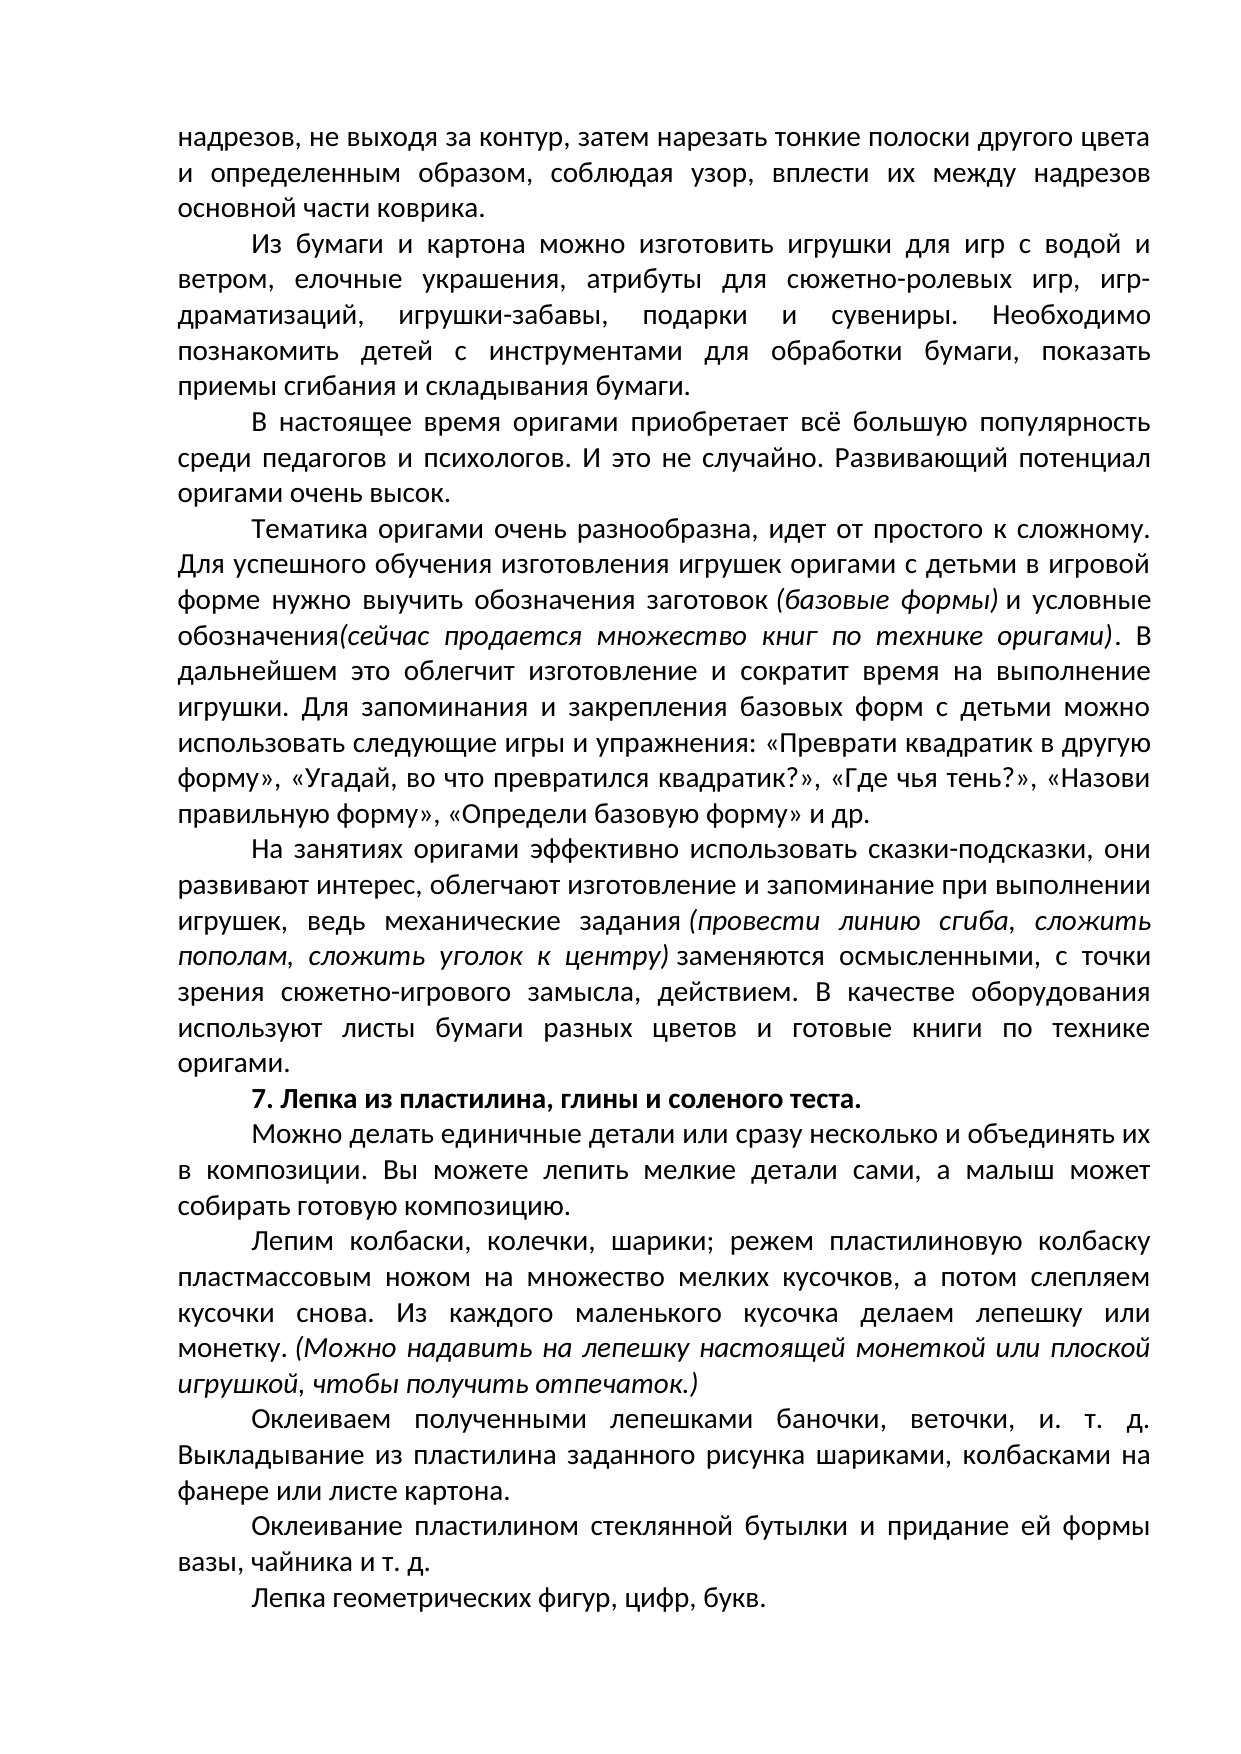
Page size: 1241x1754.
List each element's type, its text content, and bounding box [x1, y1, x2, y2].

text Оклеиваем полученными лепешками баночки, веточки, и. т. д. Выкладывание из пластилина заданного рисунка шариками, колбасками на фанере или листе картона. [177, 1401, 1152, 1507]
text На занятиях оригами эффективно использовать сказки-подсказки, они развивают интерес, облегчают изготовление и запоминание при выполнении игрушек, ведь механические задания (провести линию сгиба, сложить пополам, сложить уголок к центру) заменяются осмысленными, с точки зрения сюжетно-игрового замысла, действием. В качестве оборудования используют листы бумаги разных цветов и готовые книги по технике оригами. [177, 831, 1152, 1080]
text Лепка геометрических фигур, цифр, букв. [177, 1579, 1152, 1614]
text В настоящее время оригами приобретает всё большую популярность среди педагогов и психологов. И это не случайно. Развивающий потенциал оригами очень высок. [177, 403, 1152, 510]
text Оклеивание пластилином стеклянной бутылки и придание ей формы вазы, чайника и т. д. [177, 1507, 1152, 1579]
text Лепим колбаски, колечки, шарики; режем пластилиновую колбаску пластмассовым ножом на множество мелких кусочков, а потом слепляем кусочки снова. Из каждого маленького кусочка делаем лепешку или монетку. (Можно надавить на лепешку настоящей монеткой или плоской игрушкой, чтобы получить отпечаток.) [177, 1222, 1152, 1401]
text Из бумаги и картона можно изготовить игрушки для игр с водой и ветром, елочные украшения, атрибуты для сюжетно-ролевых игр, игр-драматизаций, игрушки-забавы, подарки и сувениры. Необходимо познакомить детей с инструментами для обработки бумаги, показать приемы сгибания и складывания бумаги. [177, 225, 1152, 403]
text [177, 118, 1152, 225]
text Можно делать единичные детали или сразу несколько и объединять их в композиции. Вы можете лепить мелкие детали сами, а малыш может собирать готовую композицию. [177, 1116, 1152, 1222]
text Тематика оригами очень разнообразна, идет от простого к сложному. Для успешного обучения изготовления игрушек оригами с детьми в игровой форме нужно выучить обозначения заготовок (базовые формы) и условные обозначения(сейчас продается множество книг по технике оригами). В дальнейшем это облегчит изготовление и сократит время на выполнение игрушки. Для запоминания и закрепления базовых форм с детьми можно использовать следующие игры и упражнения: «Преврати квадратик в другую форму», «Угадай, во что превратился квадратик?», «Где чья тень?», «Назови правильную форму», «Определи базовую форму» и др. [177, 510, 1152, 831]
text 7. Лепка из пластилина, глины и соленого теста. [177, 1080, 1152, 1116]
